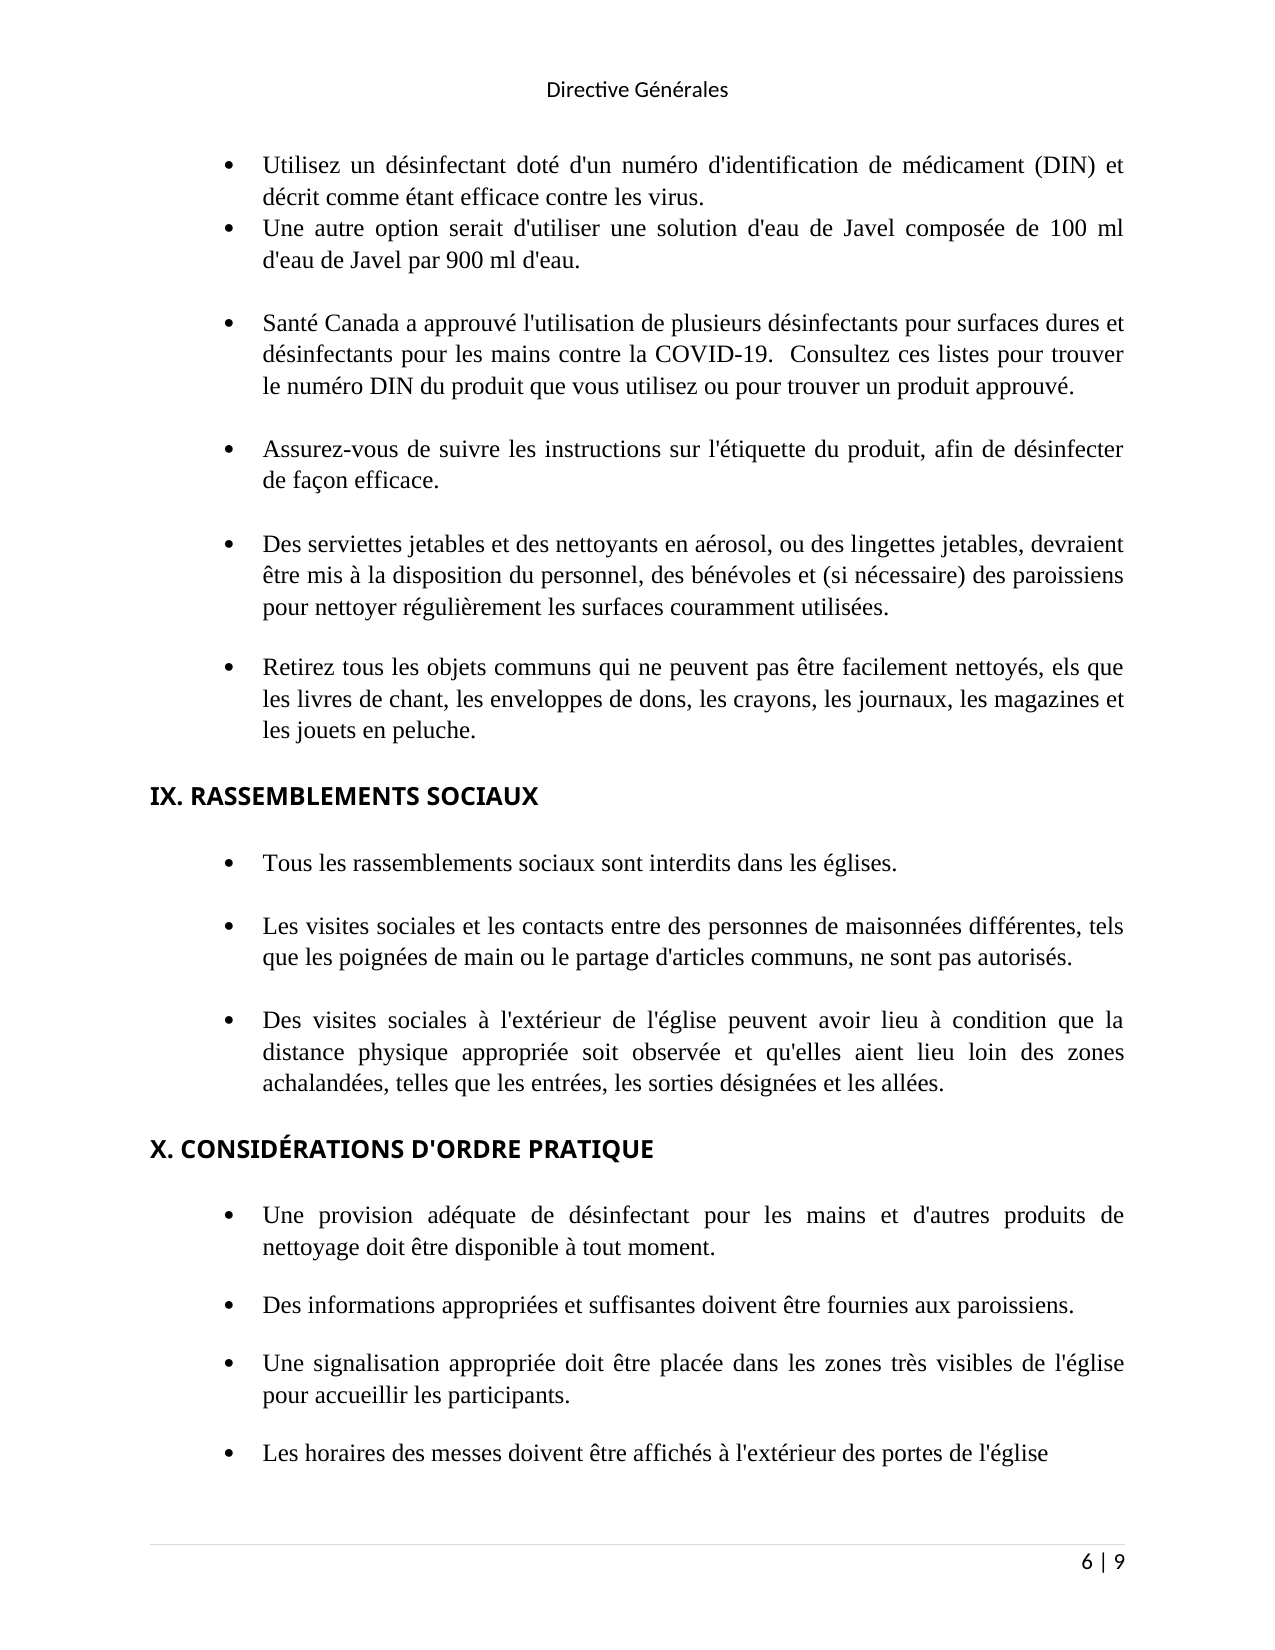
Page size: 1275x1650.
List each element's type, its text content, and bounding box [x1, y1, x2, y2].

list Santé Canada a approuvé l'utilisation de plusieurs désinfectants pour surfaces dures et désinfectants pour les mains contre la COVID-19. Consultez ces listes pour trouver le numéro DIN du produit que vous utilisez ou pour trouver un produit approuvé. [225, 308, 1125, 400]
list Tous les rassemblements sociaux sont interdits dans les églises. [225, 848, 1125, 876]
list Assurez-vous de suivre les instructions sur l'étiquette du produit, afin de désinfecter de façon efficace. [225, 434, 1125, 494]
list Une signalisation appropriée doit être placée dans les zones très visibles de l'église pour accueillir les participants. [225, 1348, 1125, 1408]
text X. ConsidÉrations d'ordre pratique [150, 1132, 1125, 1166]
text IX. Rassemblements sociaux [150, 779, 1125, 813]
list Des visites sociales à l'extérieur de l'église peuvent avoir lieu à condition que la distance physique appropriée soit observée et qu'elles aient lieu loin des zones achalandées, telles que les entrées, les sorties désignées et les allées. [225, 1005, 1125, 1097]
list Des informations appropriées et suffisantes doivent être fournies aux paroissiens. [225, 1290, 1125, 1319]
list Les horaires des messes doivent être affichés à l'extérieur des portes de l'église [225, 1438, 1125, 1467]
list Une provision adéquate de désinfectant pour les mains et d'autres produits de nettoyage doit être disponible à tout moment. [225, 1201, 1125, 1261]
list Des serviettes jetables et des nettoyants en aérosol, ou des lingettes jetables, devraient être mis à la disposition du personnel, des bénévoles et (si nécessaire) des paroissiens pour nettoyer régulièrement les surfaces couramment utilisées. [225, 529, 1125, 621]
list Les visites sociales et les contacts entre des personnes de maisonnées différentes, tels que les poignées de main ou le partage d'articles communs, ne sont pas autorisés. [225, 911, 1125, 971]
list Utilisez un désinfectant doté d'un numéro d'identification de médicament (DIN) et décrit comme étant efficace contre les virus. [225, 150, 1125, 210]
list Retirez tous les objets communs qui ne peuvent pas être facilement nettoyés, els que les livres de chant, les enveloppes de dons, les crayons, les journaux, les magazines et les jouets en peluche. [225, 652, 1125, 744]
list Une autre option serait d'utiliser une solution d'eau de Javel composée de 100 ml d'eau de Javel par 900 ml d'eau. [225, 213, 1125, 273]
